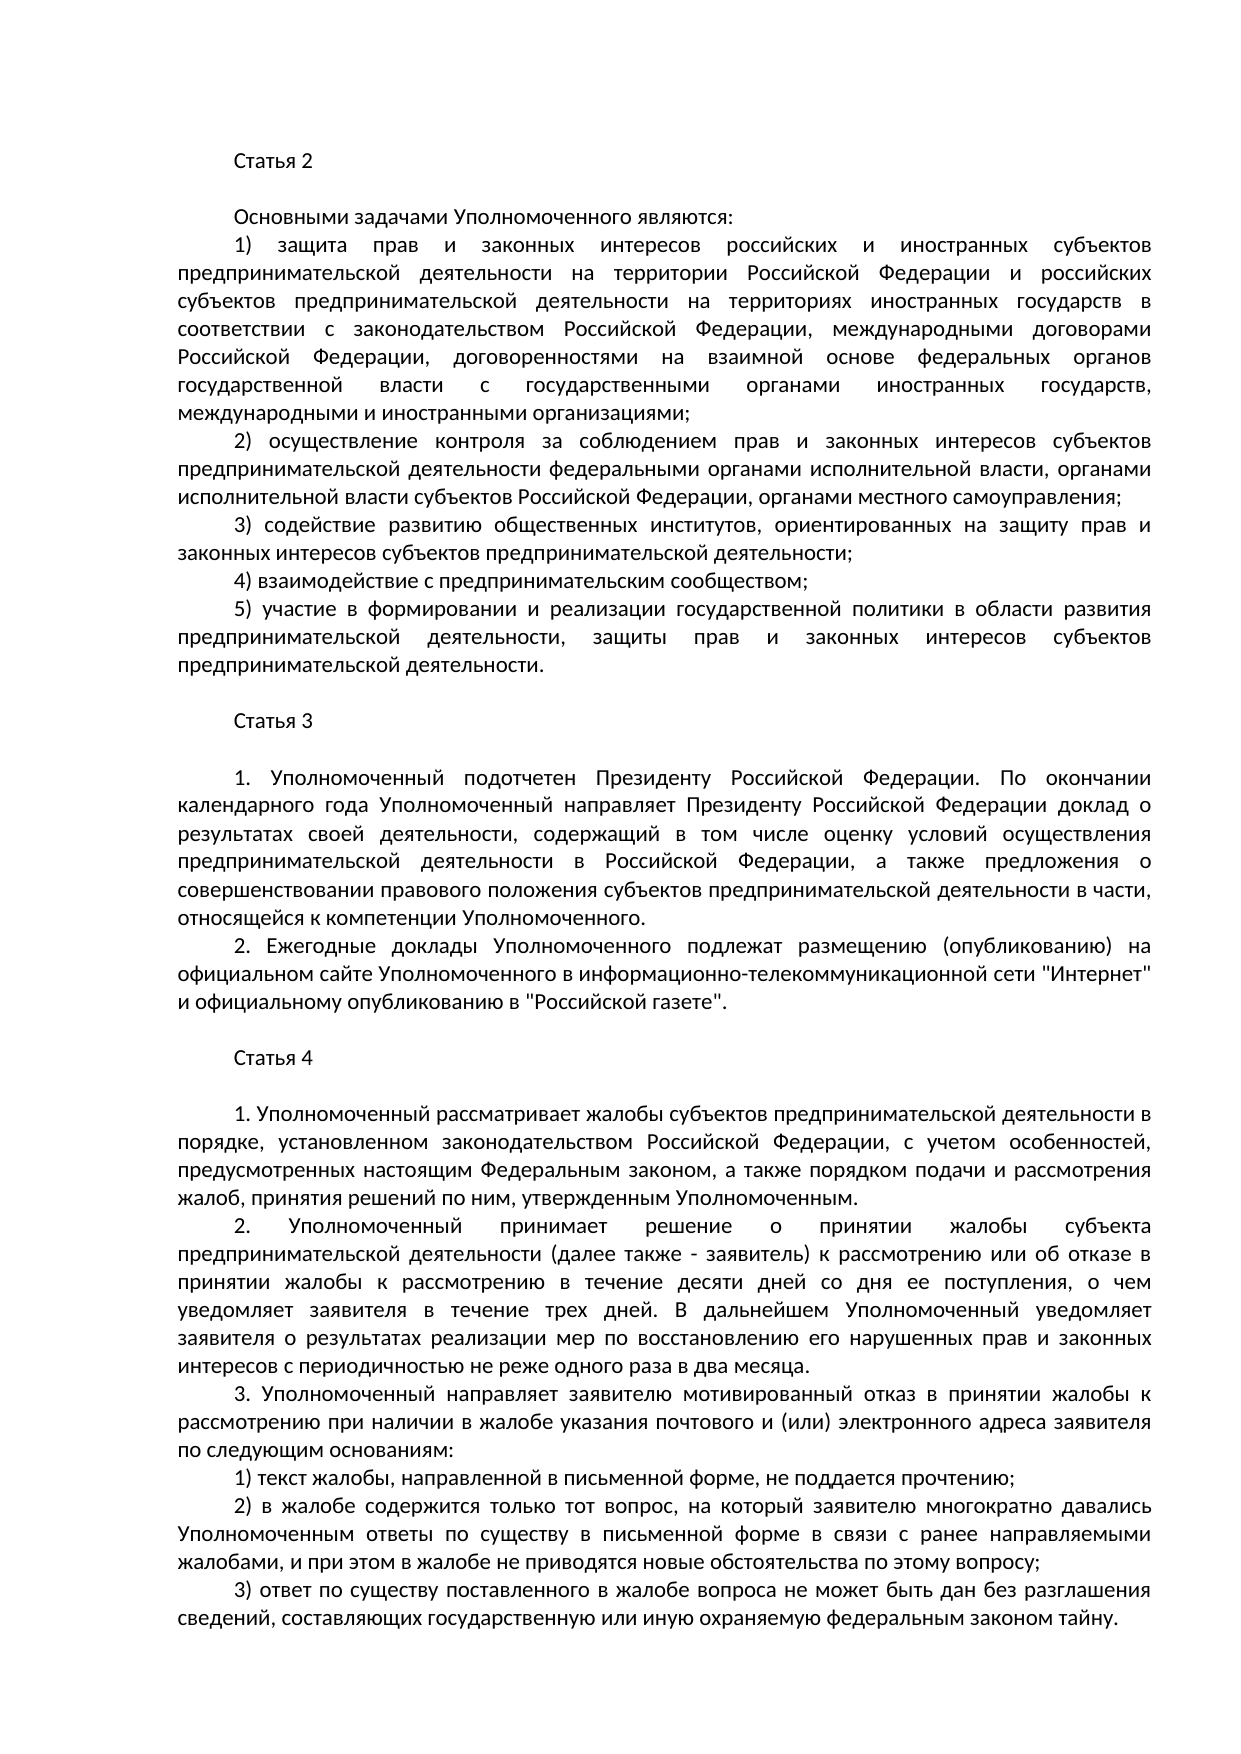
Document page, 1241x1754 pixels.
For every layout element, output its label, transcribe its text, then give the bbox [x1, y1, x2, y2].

text 3) содействие развитию общественных институтов, ориентированных на защиту прав и законных интересов субъектов предпринимательской деятельности; [177, 510, 1152, 566]
text 1) защита прав и законных интересов российских и иностранных субъектов предпринимательской деятельности на территории Российской Федерации и российских субъектов предпринимательской деятельности на территориях иностранных государств в соответствии с законодательством Российской Федерации, международными договорами Российской Федерации, договоренностями на взаимной основе федеральных органов государственной власти с государственными органами иностранных государств, международными и иностранными организациями; [177, 230, 1152, 426]
text 2) в жалобе содержится только тот вопрос, на который заявителю многократно давались Уполномоченным ответы по существу в письменной форме в связи с ранее направляемыми жалобами, и при этом в жалобе не приводятся новые обстоятельства по этому вопросу; [177, 1491, 1152, 1575]
text 3. Уполномоченный направляет заявителю мотивированный отказ в принятии жалобы к рассмотрению при наличии в жалобе указания почтового и (или) электронного адреса заявителя по следующим основаниям: [177, 1379, 1152, 1463]
text 5) участие в формировании и реализации государственной политики в области развития предпринимательской деятельности, защиты прав и законных интересов субъектов предпринимательской деятельности. [177, 594, 1152, 678]
text 4) взаимодействие с предпринимательским сообществом; [177, 566, 1152, 594]
text 2. Ежегодные доклады Уполномоченного подлежат размещению (опубликованию) на официальном сайте Уполномоченного в информационно-телекоммуникационной сети "Интернет" и официальному опубликованию в "Российской газете". [177, 931, 1152, 1015]
text Статья 2 [177, 146, 1152, 174]
text Статья 3 [177, 707, 1152, 734]
text Статья 4 [177, 1043, 1152, 1071]
text 3) ответ по существу поставленного в жалобе вопроса не может быть дан без разглашения сведений, составляющих государственную или иную охраняемую федеральным законом тайну. [177, 1575, 1152, 1631]
text 1. Уполномоченный рассматривает жалобы субъектов предпринимательской деятельности в порядке, установленном законодательством Российской Федерации, с учетом особенностей, предусмотренных настоящим Федеральным законом, а также порядком подачи и рассмотрения жалоб, принятия решений по ним, утвержденным Уполномоченным. [177, 1099, 1152, 1211]
text Основными задачами Уполномоченного являются: [177, 202, 1152, 230]
text 2) осуществление контроля за соблюдением прав и законных интересов субъектов предпринимательской деятельности федеральными органами исполнительной власти, органами исполнительной власти субъектов Российской Федерации, органами местного самоуправления; [177, 426, 1152, 510]
text 2. Уполномоченный принимает решение о принятии жалобы субъекта предпринимательской деятельности (далее также - заявитель) к рассмотрению или об отказе в принятии жалобы к рассмотрению в течение десяти дней со дня ее поступления, о чем уведомляет заявителя в течение трех дней. В дальнейшем Уполномоченный уведомляет заявителя о результатах реализации мер по восстановлению его нарушенных прав и законных интересов с периодичностью не реже одного раза в два месяца. [177, 1211, 1152, 1379]
text 1) текст жалобы, направленной в письменной форме, не поддается прочтению; [177, 1463, 1152, 1491]
text 1. Уполномоченный подотчетен Президенту Российской Федерации. По окончании календарного года Уполномоченный направляет Президенту Российской Федерации доклад о результатах своей деятельности, содержащий в том числе оценку условий осуществления предпринимательской деятельности в Российской Федерации, а также предложения о совершенствовании правового положения субъектов предпринимательской деятельности в части, относящейся к компетенции Уполномоченного. [177, 763, 1152, 931]
